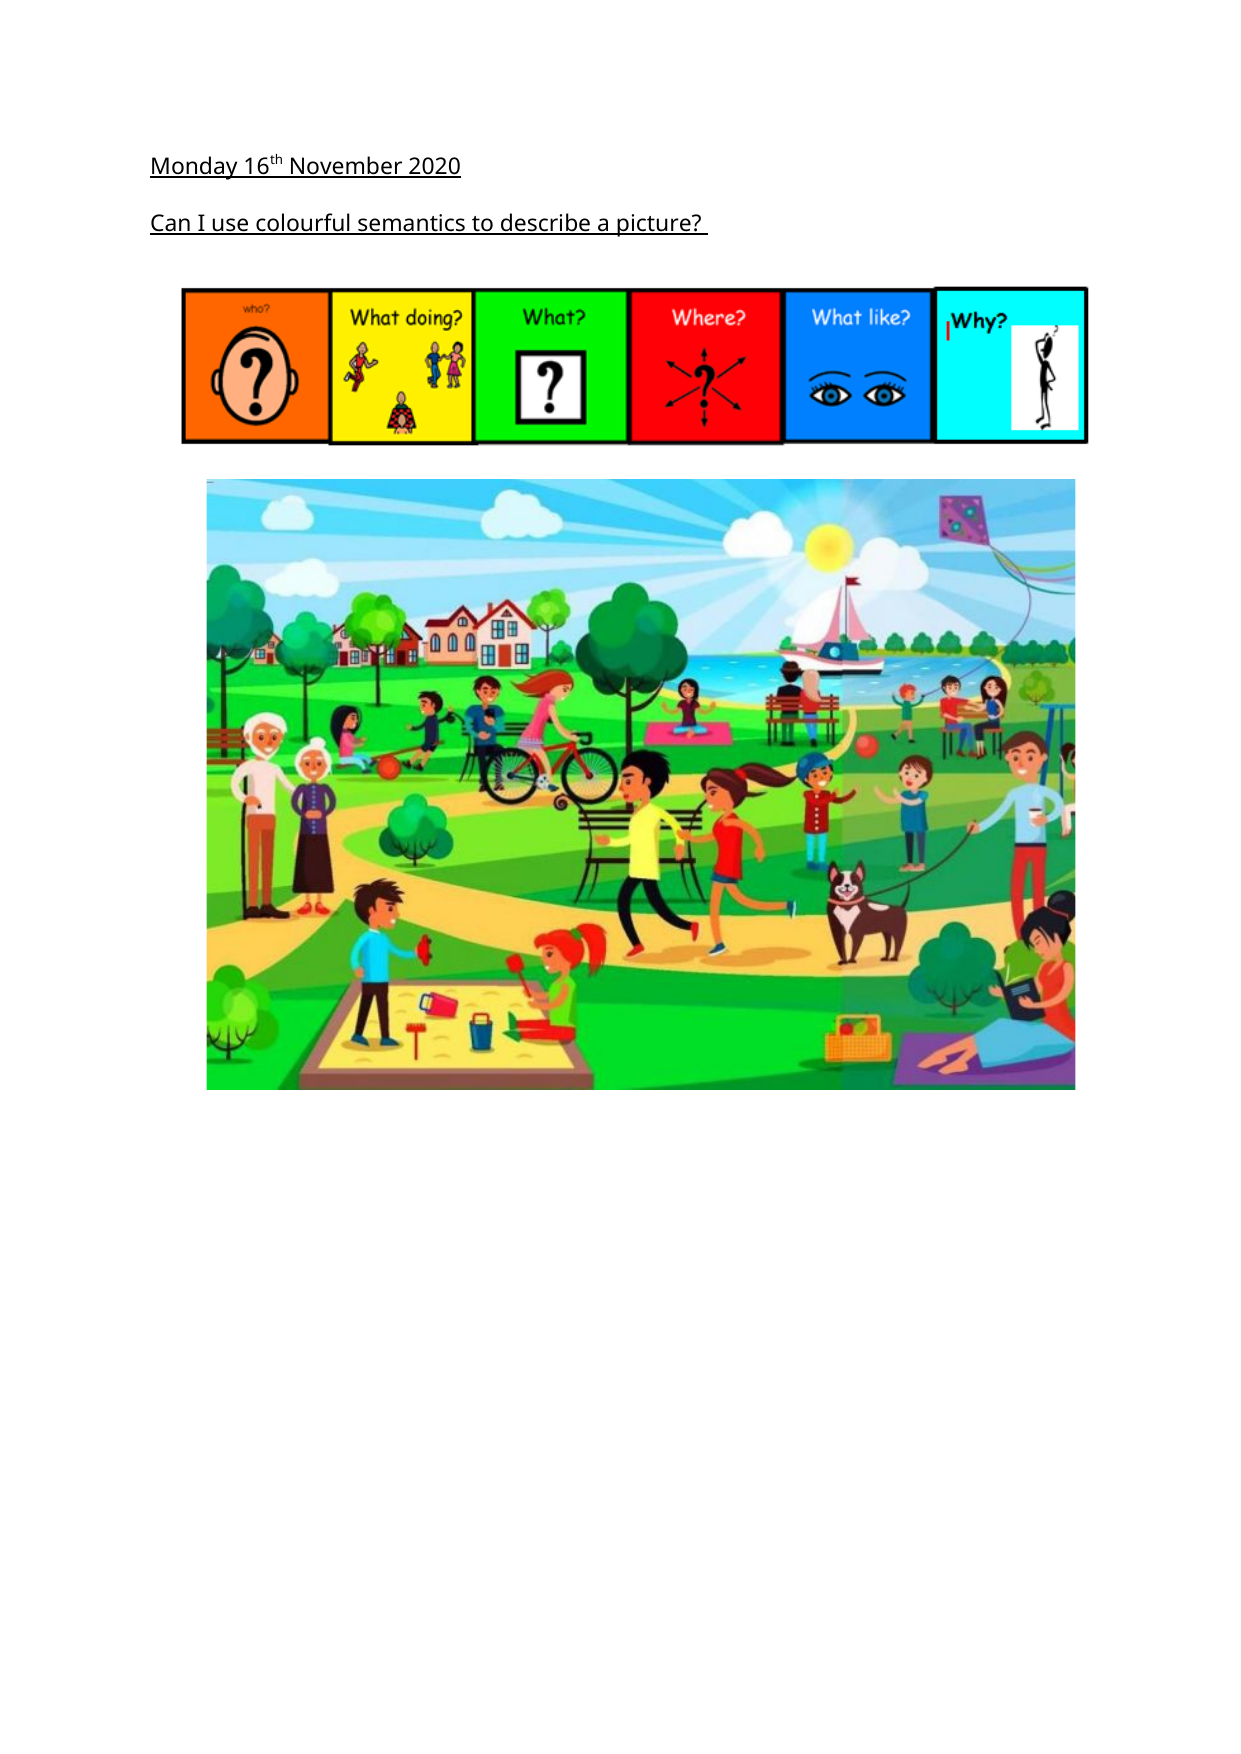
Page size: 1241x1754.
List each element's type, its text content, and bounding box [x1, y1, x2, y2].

text Monday 16th November 2020 [150, 150, 1090, 181]
picture [168, 269, 1109, 462]
text Can I use colourful semantics to describe a picture? [150, 207, 1090, 238]
picture [206, 479, 1076, 1090]
